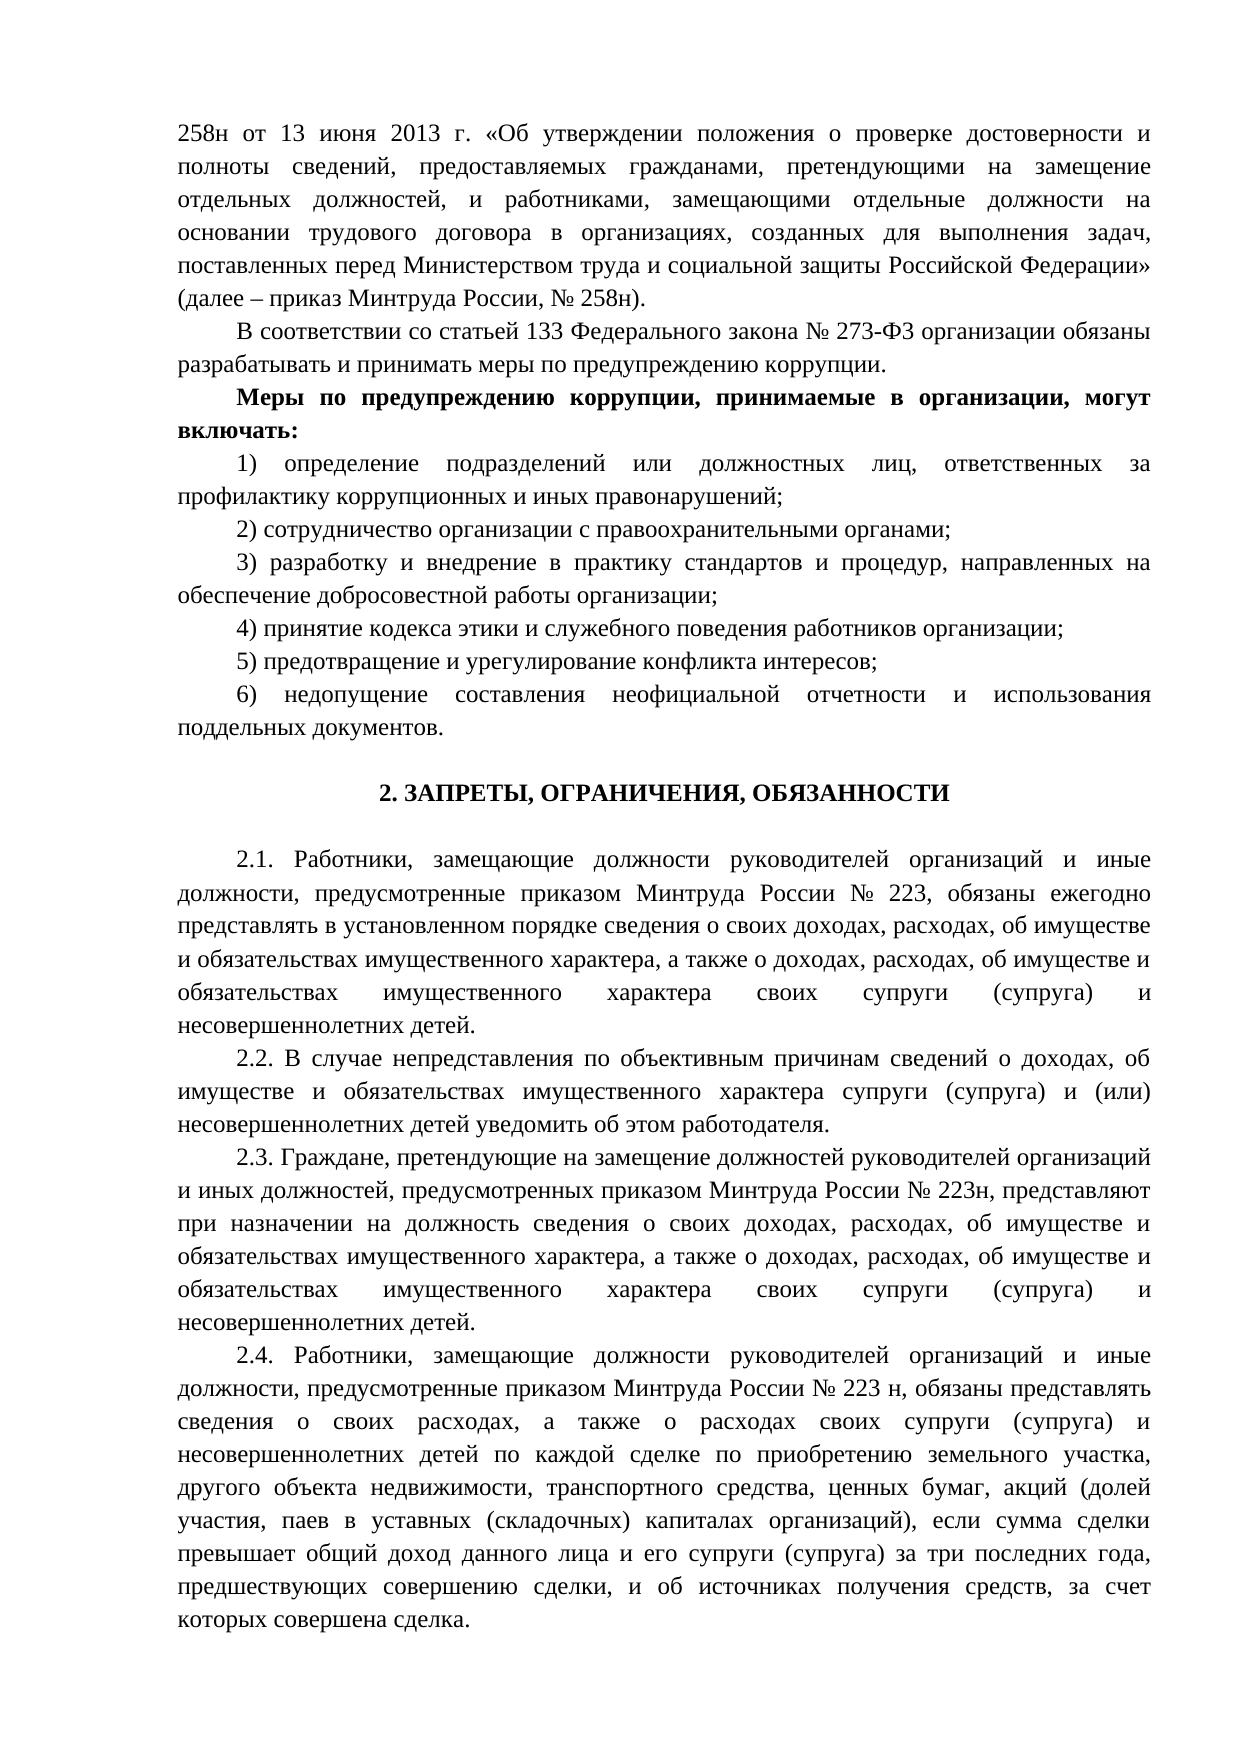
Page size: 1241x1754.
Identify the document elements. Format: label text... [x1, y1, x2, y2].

text Меры по предупреждению коррупции, принимаемые в организации, могут включать: [177, 382, 1152, 444]
text 5) предотвращение и урегулирование конфликта интересов; [177, 646, 1152, 675]
text 6) недопущение составления неофициальной отчетности и использования поддельных документов. [177, 679, 1152, 741]
text 2) сотрудничество организации с правоохранительными органами; [177, 514, 1152, 543]
text 1) определение подразделений или должностных лиц, ответственных за профилактику коррупционных и иных правонарушений; [177, 448, 1152, 510]
text 2.3. Граждане, претендующие на замещение должностей руководителей организаций и иных должностей, предусмотренных приказом Минтруда России № 223н, представляют при назначении на должность сведения о своих доходах, расходах, об имуществе и обязательствах имущественного характера, а также о доходах, расходах, об имуществе и обязательствах имущественного характера своих супруги (супруга) и несовершеннолетних детей. [177, 1142, 1152, 1336]
text 2.1. Работники, замещающие должности руководителей организаций и иные должности, предусмотренные приказом Минтруда России № 223, обязаны ежегодно представлять в установленном порядке сведения о своих доходах, расходах, об имуществе и обязательствах имущественного характера, а также о доходах, расходах, об имуществе и обязательствах имущественного характера своих супруги (супруга) и несовершеннолетних детей. [177, 844, 1152, 1038]
text 2.4. Работники, замещающие должности руководителей организаций и иные должности, предусмотренные приказом Минтруда России № 223 н, обязаны представлять сведения о своих расходах, а также о расходах своих супруги (супруга) и несовершеннолетних детей по каждой сделке по приобретению земельного участка, другого объекта недвижимости, транспортного средства, ценных бумаг, акций (долей участия, паев в уставных (складочных) капиталах организаций), если сумма сделки превышает общий доход данного лица и его супруги (супруга) за три последних года, предшествующих совершению сделки, и об источниках получения средств, за счет которых совершена сделка. [177, 1340, 1152, 1633]
text 2.2. В случае непредставления по объективным причинам сведений о доходах, об имуществе и обязательствах имущественного характера супруги (супруга) и (или) несовершеннолетних детей уведомить об этом работодателя. [177, 1043, 1152, 1137]
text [177, 118, 1152, 312]
text 3) разработку и внедрение в практику стандартов и процедур, направленных на обеспечение добросовестной работы организации; [177, 547, 1152, 609]
text В соответствии со статьей 133 Федерального закона № 273-Ф3 организации обязаны разрабатывать и принимать меры по предупреждению коррупции. [177, 316, 1152, 378]
text 2. ЗАПРЕТЫ, ОГРАНИЧЕНИЯ, ОБЯЗАННОСТИ [177, 778, 1152, 807]
text 4) принятие кодекса этики и служебного поведения работников организации; [177, 613, 1152, 642]
